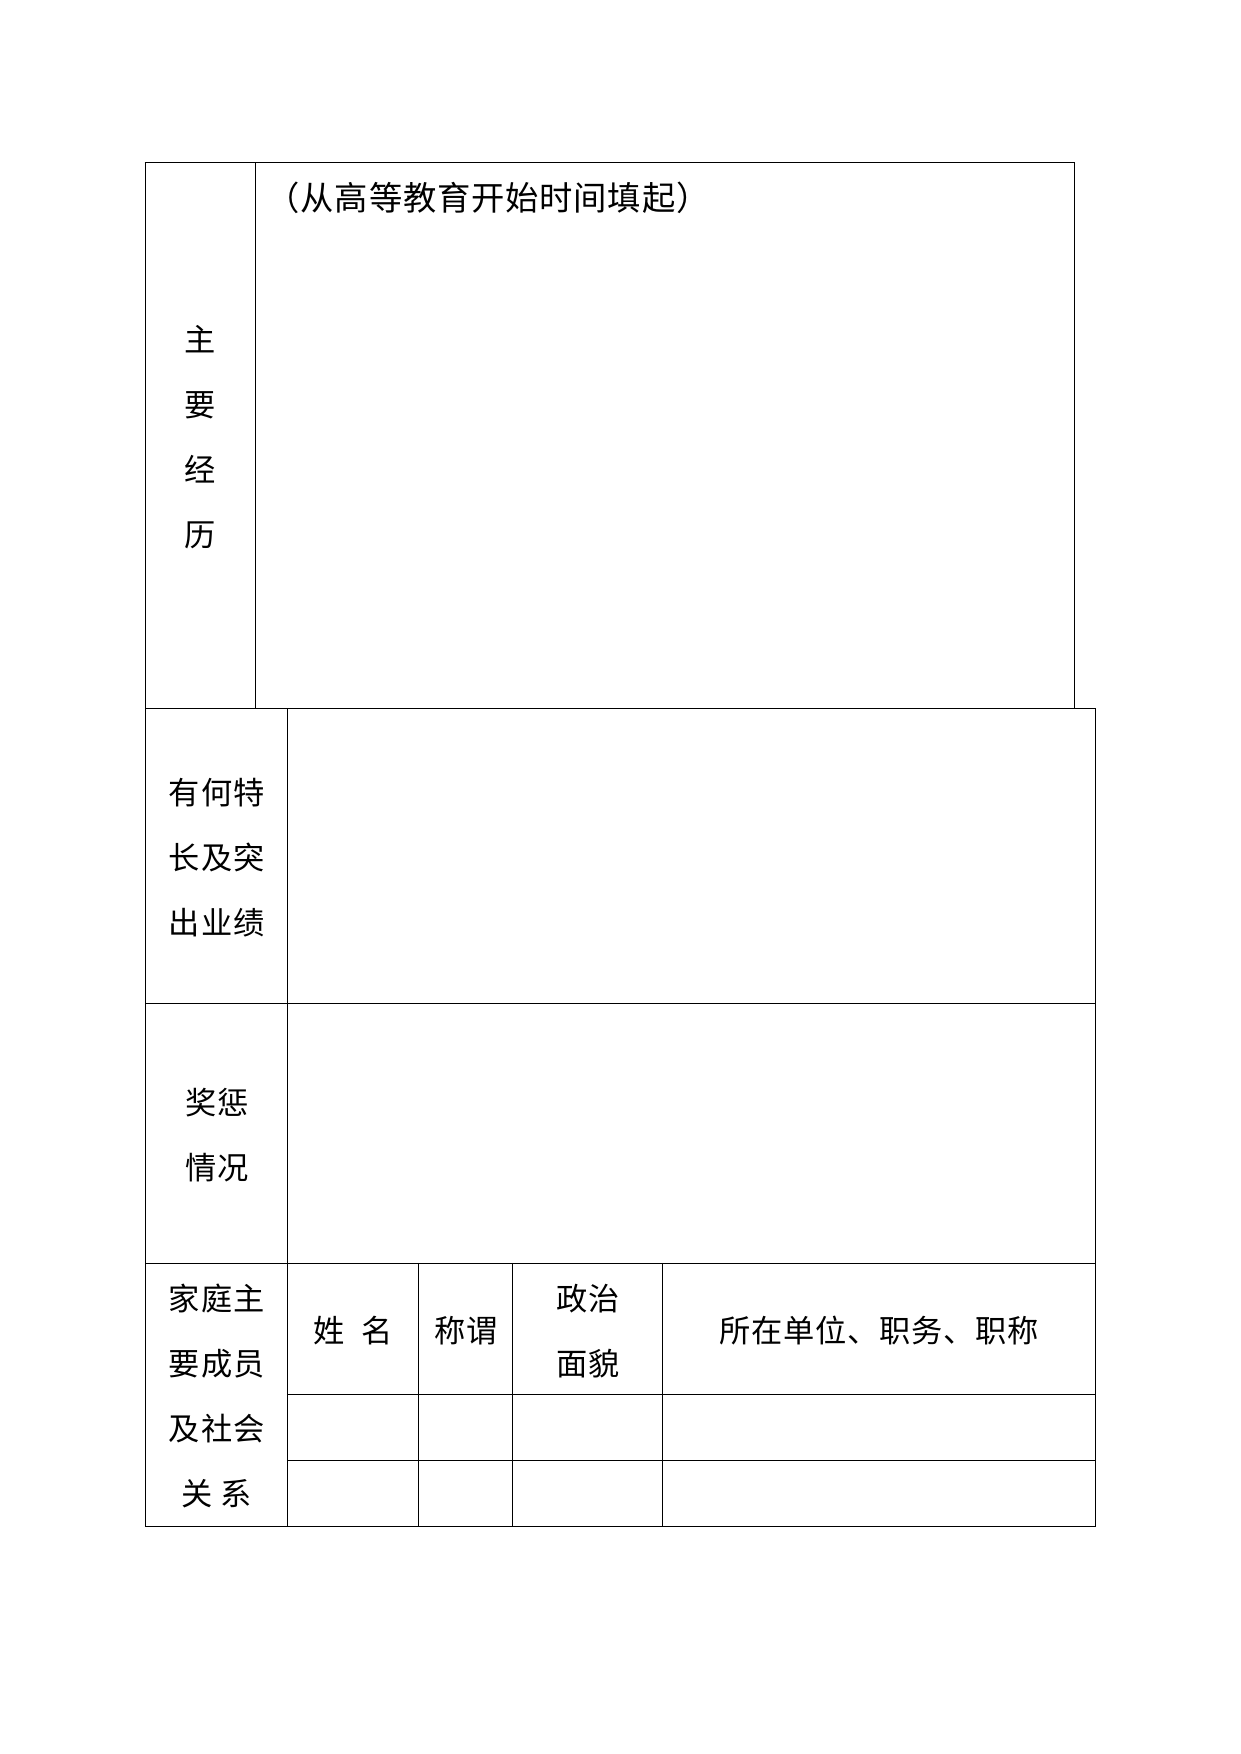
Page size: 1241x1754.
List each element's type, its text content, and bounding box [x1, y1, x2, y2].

table_cell [288, 1004, 1095, 1263]
table_cell 政治 面貌 [513, 1264, 662, 1394]
table_cell 有何特 长及突出业绩 [146, 709, 287, 1003]
table_cell 奖惩 情况 [146, 1004, 287, 1263]
table_cell [663, 1395, 1095, 1460]
table_cell 称谓 [419, 1264, 512, 1394]
table_cell 主 要 经 历 [146, 163, 255, 708]
table_cell [288, 1395, 418, 1460]
table_cell [663, 1461, 1095, 1526]
table_cell [288, 1461, 418, 1526]
table_cell [419, 1395, 512, 1460]
table_cell （从高等教育开始时间填起） [256, 163, 1074, 708]
table_cell 姓 名 [288, 1264, 418, 1394]
table_cell [288, 709, 1095, 1003]
table_cell 所在单位、职务、职称 [663, 1264, 1095, 1394]
table_cell 家庭主要成员及社会关 系 [146, 1264, 287, 1526]
table_cell [513, 1461, 662, 1526]
table_cell [419, 1461, 512, 1526]
table_cell [513, 1395, 662, 1460]
